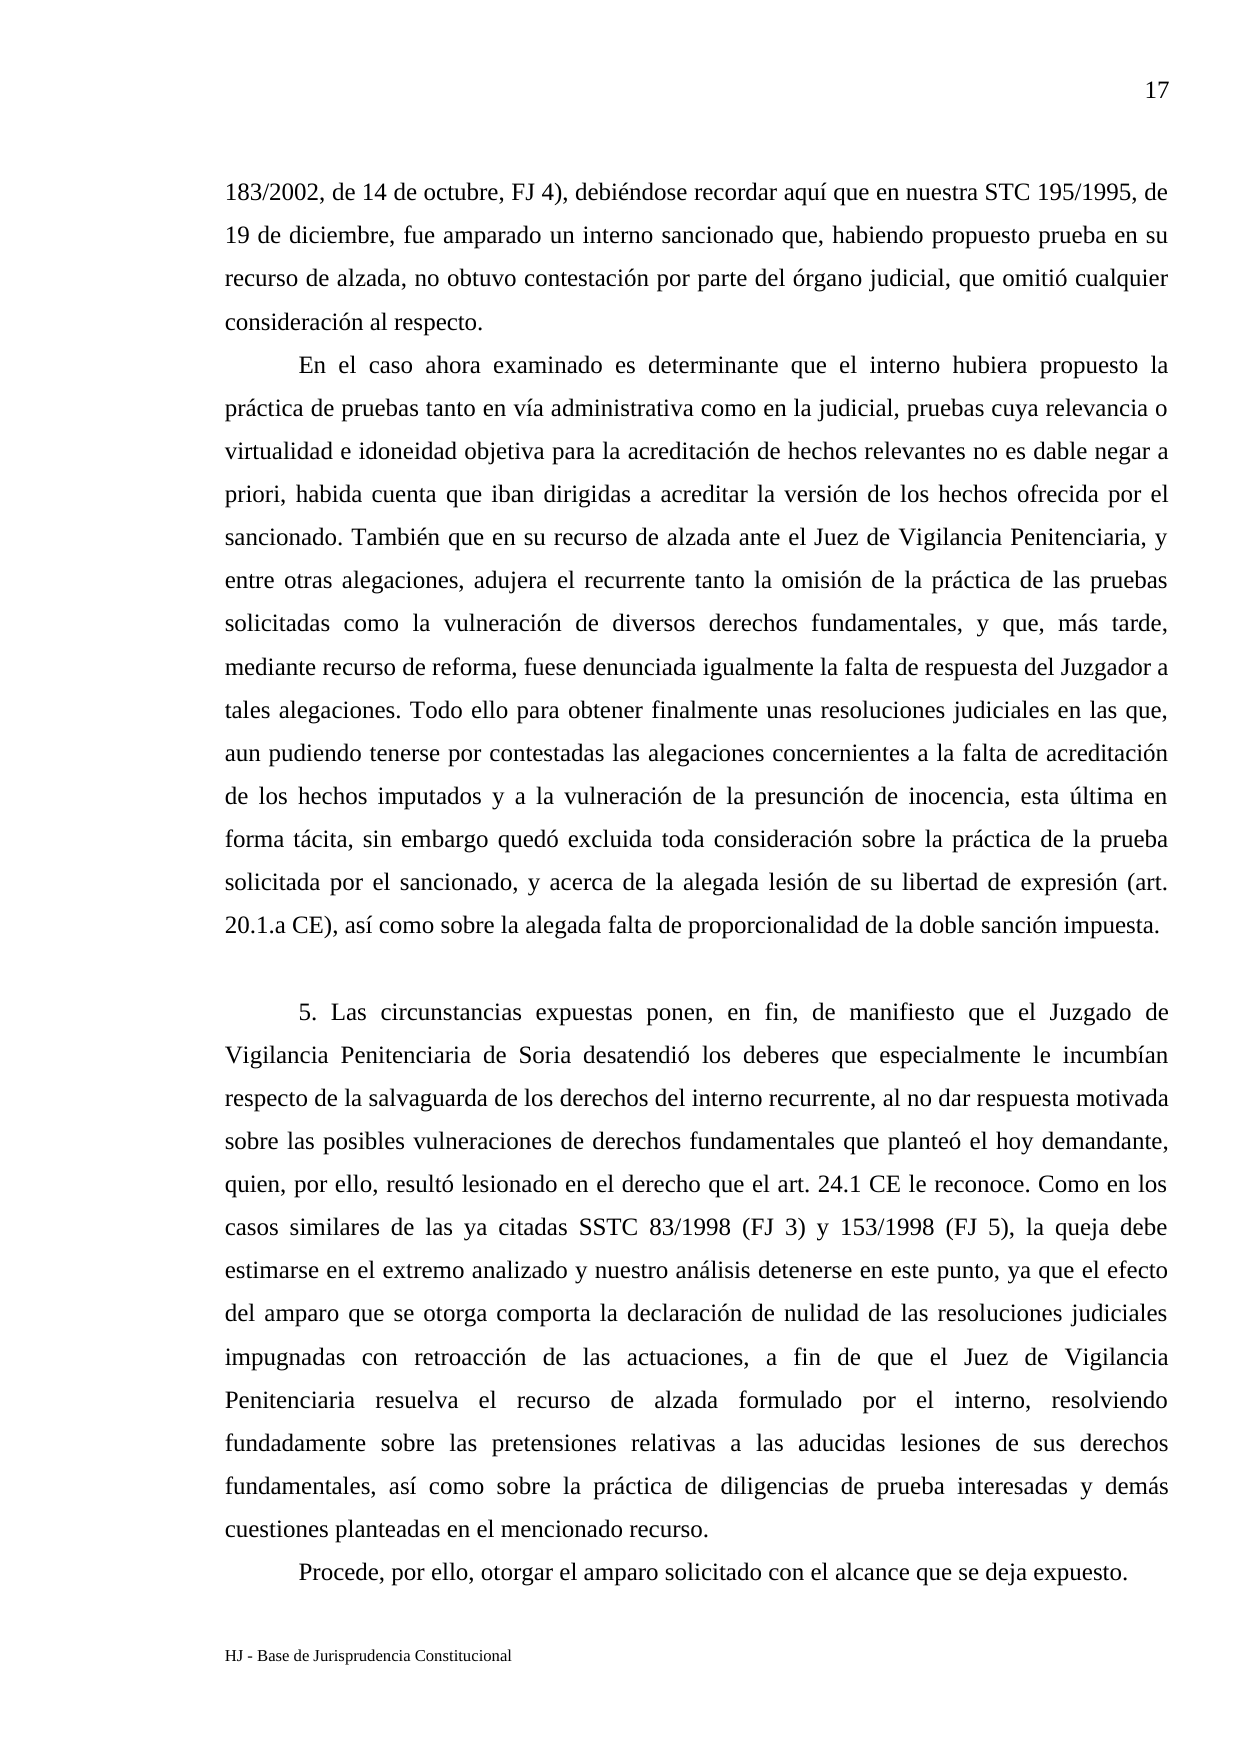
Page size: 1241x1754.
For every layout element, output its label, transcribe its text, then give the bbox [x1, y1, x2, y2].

text En el caso ahora examinado es determinante que el interno hubiera propuesto la práctica de pruebas tanto en vía administrativa como en la judicial, pruebas cuya relevancia o virtualidad e idoneidad objetiva para la acreditación de hechos relevantes no es dable negar a priori, habida cuenta que iban dirigidas a acreditar la versión de los hechos ofrecida por el sancionado. También que en su recurso de alzada ante el Juez de Vigilancia Penitenciaria, y entre otras alegaciones, adujera el recurrente tanto la omisión de la práctica de las pruebas solicitadas como la vulneración de diversos derechos fundamentales, y que, más tarde, mediante recurso de reforma, fuese denunciada igualmente la falta de respuesta del Juzgador a tales alegaciones. Todo ello para obtener finalmente unas resoluciones judiciales en las que, aun pudiendo tenerse por contestadas las alegaciones concernientes a la falta de acreditación de los hechos imputados y a la vulneración de la presunción de inocencia, esta última en forma tácita, sin embargo quedó excluida toda consideración sobre la práctica de la prueba solicitada por el sancionado, y acerca de la alegada lesión de su libertad de expresión (art. 20.1.a CE), así como sobre la alegada falta de proporcionalidad de la doble sanción impuesta. [224, 350, 1169, 939]
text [224, 177, 1169, 335]
text 5. Las circunstancias expuestas ponen, en fin, de manifiesto que el Juzgado de Vigilancia Penitenciaria de Soria desatendió los deberes que especialmente le incumbían respecto de la salvaguarda de los derechos del interno recurrente, al no dar respuesta motivada sobre las posibles vulneraciones de derechos fundamentales que planteó el hoy demandante, quien, por ello, resultó lesionado en el derecho que el art. 24.1 CE le reconoce. Como en los casos similares de las ya citadas SSTC 83/1998 (FJ 3) y 153/1998 (FJ 5), la queja debe estimarse en el extremo analizado y nuestro análisis detenerse en este punto, ya que el efecto del amparo que se otorga comporta la declaración de nulidad de las resoluciones judiciales impugnadas con retroacción de las actuaciones, a fin de que el Juez de Vigilancia Penitenciaria resuelva el recurso de alzada formulado por el interno, resolviendo fundadamente sobre las pretensiones relativas a las aducidas lesiones de sus derechos fundamentales, así como sobre la práctica de diligencias de prueba interesadas y demás cuestiones planteadas en el mencionado recurso. [224, 997, 1169, 1543]
text Procede, por ello, otorgar el amparo solicitado con el alcance que se deja expuesto. [224, 1557, 1169, 1586]
